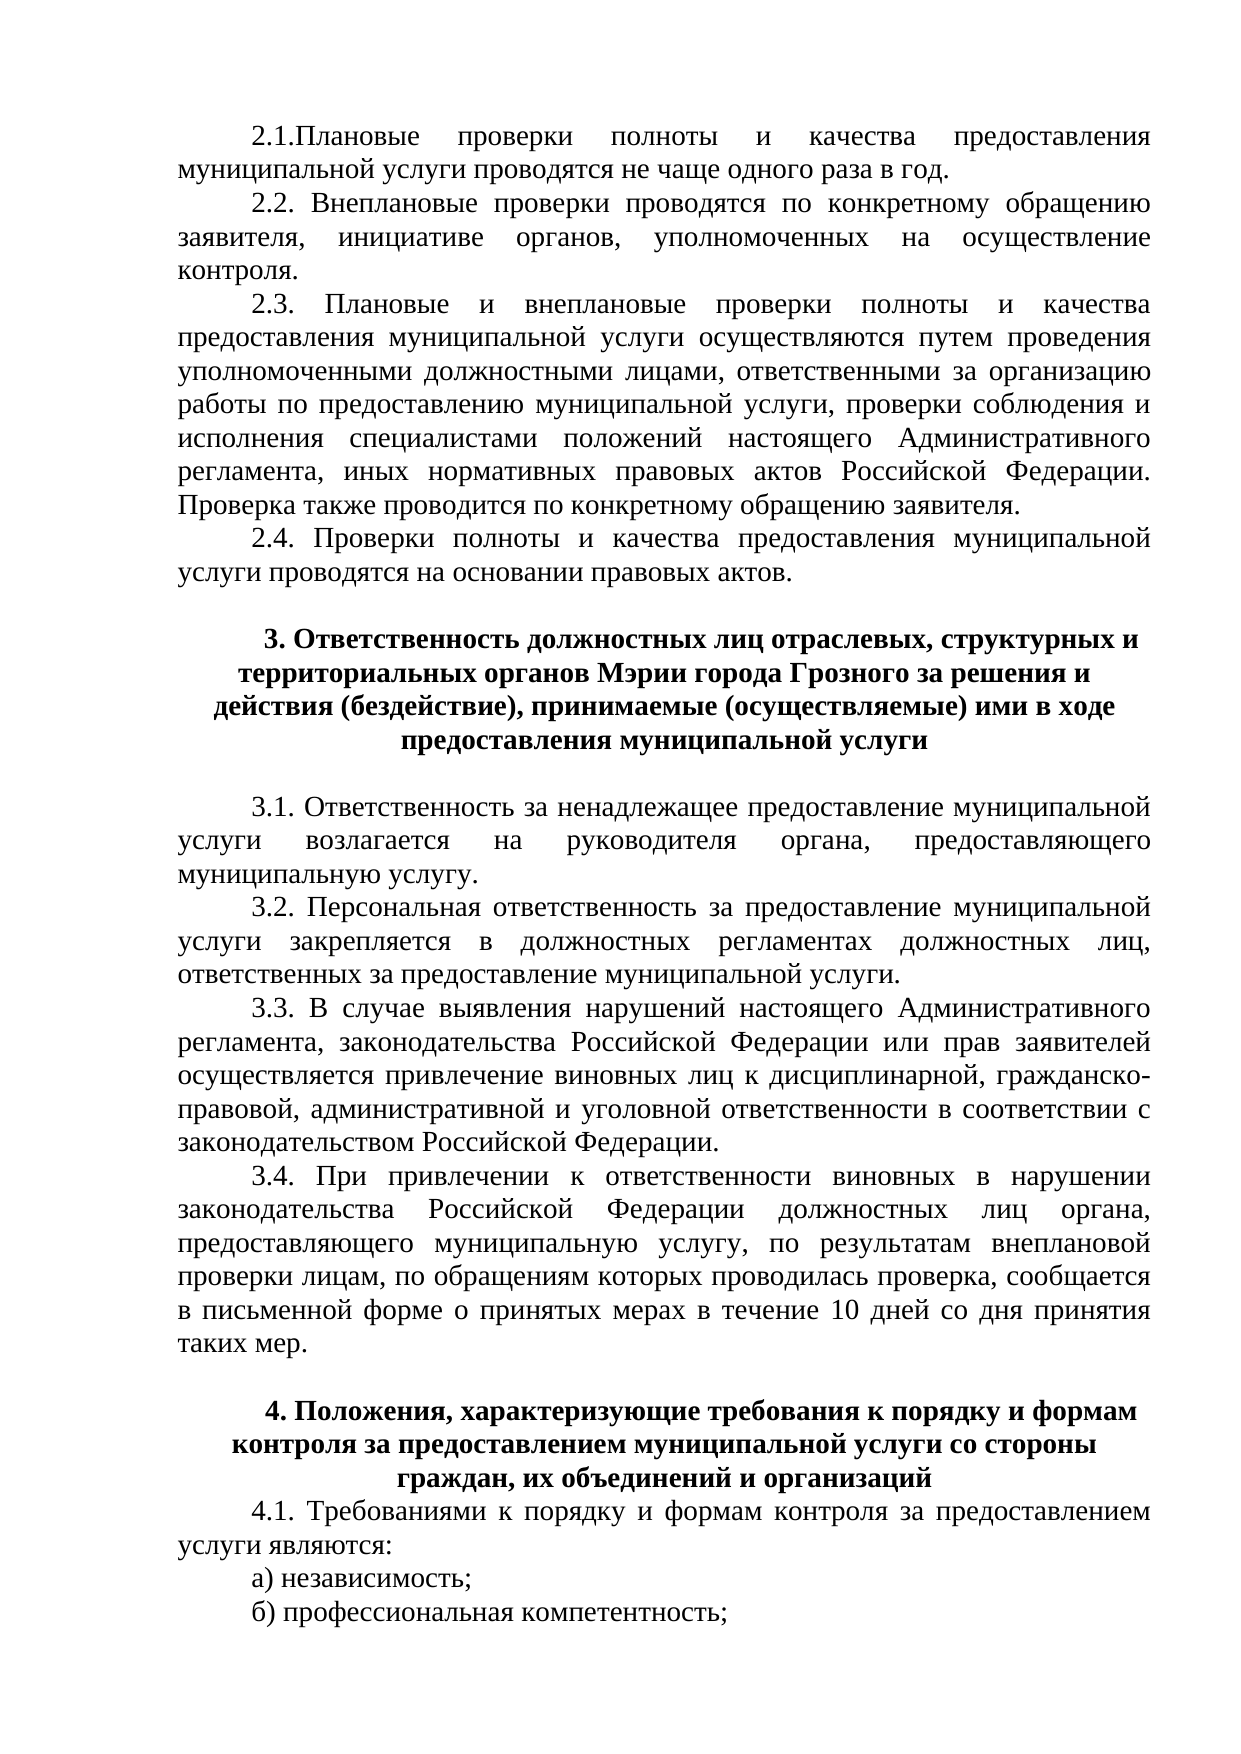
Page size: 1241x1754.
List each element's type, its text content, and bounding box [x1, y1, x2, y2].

text 2.2. Внеплановые проверки проводятся по конкретному обращению заявителя, инициативе органов, уполномоченных на осуществление контроля. [177, 185, 1152, 286]
text 3.1. Ответственность за ненадлежащее предоставление муниципальной услуги возлагается на руководителя органа, предоставляющего муниципальную услугу. [177, 789, 1152, 889]
text 3.4. При привлечении к ответственности виновных в нарушении законодательства Российской Федерации должностных лиц органа, предоставляющего муниципальную услугу, по результатам внеплановой проверки лицам, по обращениям которых проводилась проверка, сообщается в письменной форме о принятых мерах в течение 10 дней со дня принятия таких мер. [177, 1158, 1152, 1359]
text 3.3. В случае выявления нарушений настоящего Административного регламента, законодательства Российской Федерации или прав заявителей осуществляется привлечение виновных лиц к дисциплинарной, гражданско-правовой, административной и уголовной ответственности в соответствии с законодательством Российской Федерации. [177, 990, 1152, 1158]
text 2.1.Плановые проверки полноты и качества предоставления муниципальной услуги проводятся не чаще одного раза в год. [177, 118, 1152, 185]
text б) профессиональная компетентность; [177, 1594, 1152, 1627]
text 4.1. Требованиями к порядку и формам контроля за предоставлением услуги являются: [177, 1493, 1152, 1560]
text 3.2. Персональная ответственность за предоставление муниципальной услуги закрепляется в должностных регламентах должностных лиц, ответственных за предоставление муниципальной услуги. [177, 889, 1152, 990]
text 2.3. Плановые и внеплановые проверки полноты и качества предоставления муниципальной услуги осуществляются путем проведения уполномоченными должностными лицами, ответственными за организацию работы по предоставлению муниципальной услуги, проверки соблюдения и исполнения специалистами положений настоящего Административного регламента, иных нормативных правовых актов Российской Федерации. Проверка также проводится по конкретному обращению заявителя. [177, 286, 1152, 521]
text а) независимость; [177, 1560, 1152, 1594]
text 4. Положения, характеризующие требования к порядку и формам контроля за предоставлением муниципальной услуги со стороны граждан, их объединений и организаций [177, 1393, 1152, 1493]
text 2.4. Проверки полноты и качества предоставления муниципальной услуги проводятся на основании правовых актов. [177, 521, 1152, 588]
text 3. Ответственность должностных лиц отраслевых, структурных и территориальных органов Мэрии города Грозного за решения и действия (бездействие), принимаемые (осуществляемые) ими в ходе предоставления муниципальной услуги [177, 621, 1152, 755]
